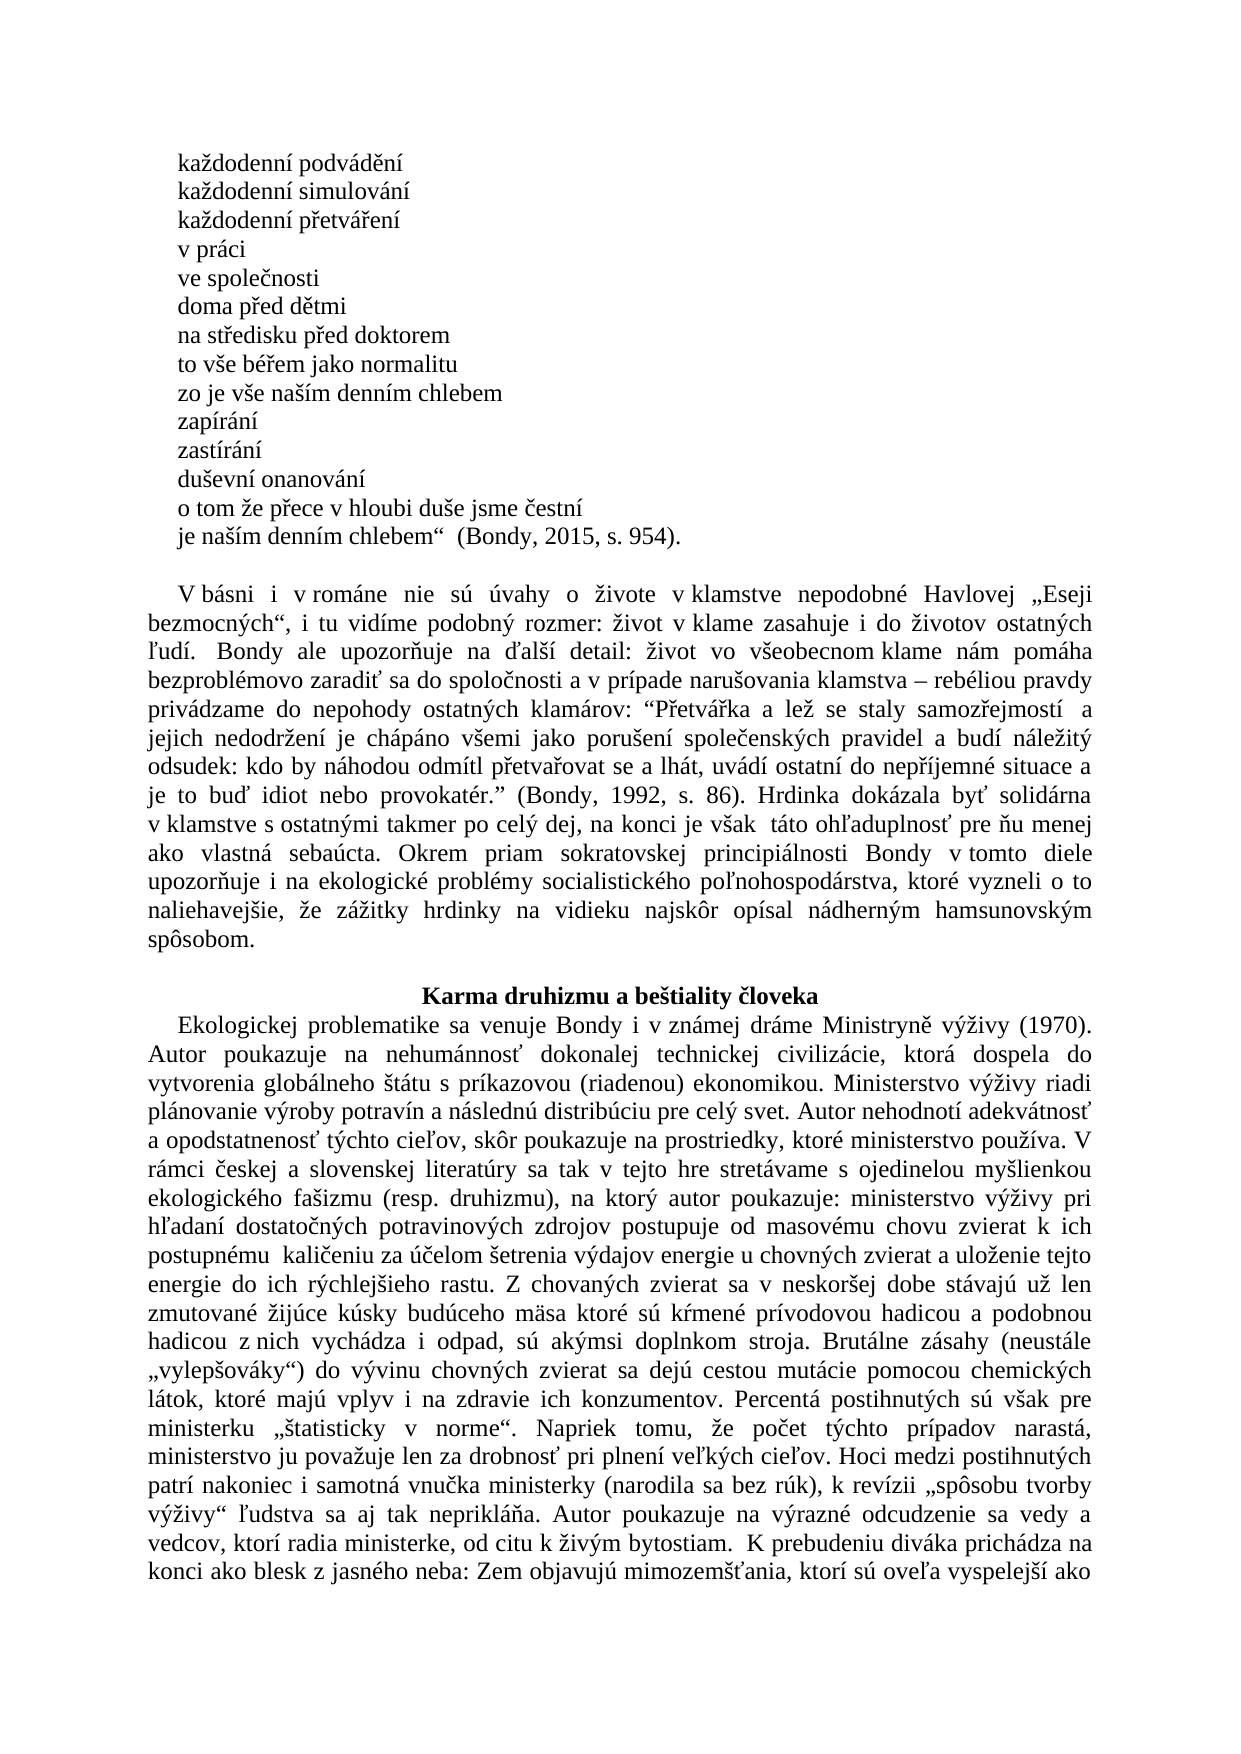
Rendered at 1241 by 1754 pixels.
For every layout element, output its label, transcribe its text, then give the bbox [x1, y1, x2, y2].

text to vše béřem jako normalitu [148, 349, 1093, 378]
text ve společnosti [148, 263, 1093, 291]
text každodenní přetváření [148, 205, 1093, 234]
text zo je vše naším denním chlebem [148, 378, 1093, 406]
text doma před dětmi [148, 291, 1093, 320]
text zapírání [148, 406, 1093, 435]
text je naším denním chlebem“ (Bondy, 2015, s. 954). [148, 521, 1093, 550]
text na středisku před doktorem [148, 320, 1093, 349]
text každodenní podvádění [148, 148, 1093, 176]
text každodenní simulování [148, 176, 1093, 205]
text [148, 1010, 1093, 1585]
text o tom že přece v hloubi duše jsme čestní [148, 493, 1093, 521]
text V básni i v románe nie sú úvahy o živote v klamstve nepodobné Havlovej „Eseji bezmocných“, i tu vidíme podobný rozmer: život v klame zasahuje i do životov ostatných ľudí. Bondy ale upozorňuje na ďalší detail: život vo všeobecnom klame nám pomáha bezproblémovo zaradiť sa do spoločnosti a v prípade narušovania klamstva – rebéliou pravdy privádzame do nepohody ostatných klamárov: “Přetvářka a lež se staly samozřejmostí a jejich nedodržení je chápáno všemi jako porušení společenských pravidel a budí náležitý odsudek: kdo by náhodou odmítl přetvařovat se a lhát, uvádí ostatní do nepříjemné situace a je to buď idiot nebo provokatér.” (Bondy, 1992, s. 86). Hrdinka dokázala byť solidárna v klamstve s ostatnými takmer po celý dej, na konci je však táto ohľaduplnosť pre ňu menej ako vlastná sebaúcta. Okrem priam sokratovskej principiálnosti Bondy v tomto diele upozorňuje i na ekologické problémy socialistického poľnohospodárstva, ktoré vyzneli o to naliehavejšie, že zážitky hrdinky na vidieku najskôr opísal nádherným hamsunovským spôsobom. [148, 579, 1093, 953]
text v práci [148, 234, 1093, 263]
text zastírání [148, 435, 1093, 464]
text Karma druhizmu a beštiality človeka [148, 981, 1093, 1010]
text duševní onanování [148, 464, 1093, 493]
